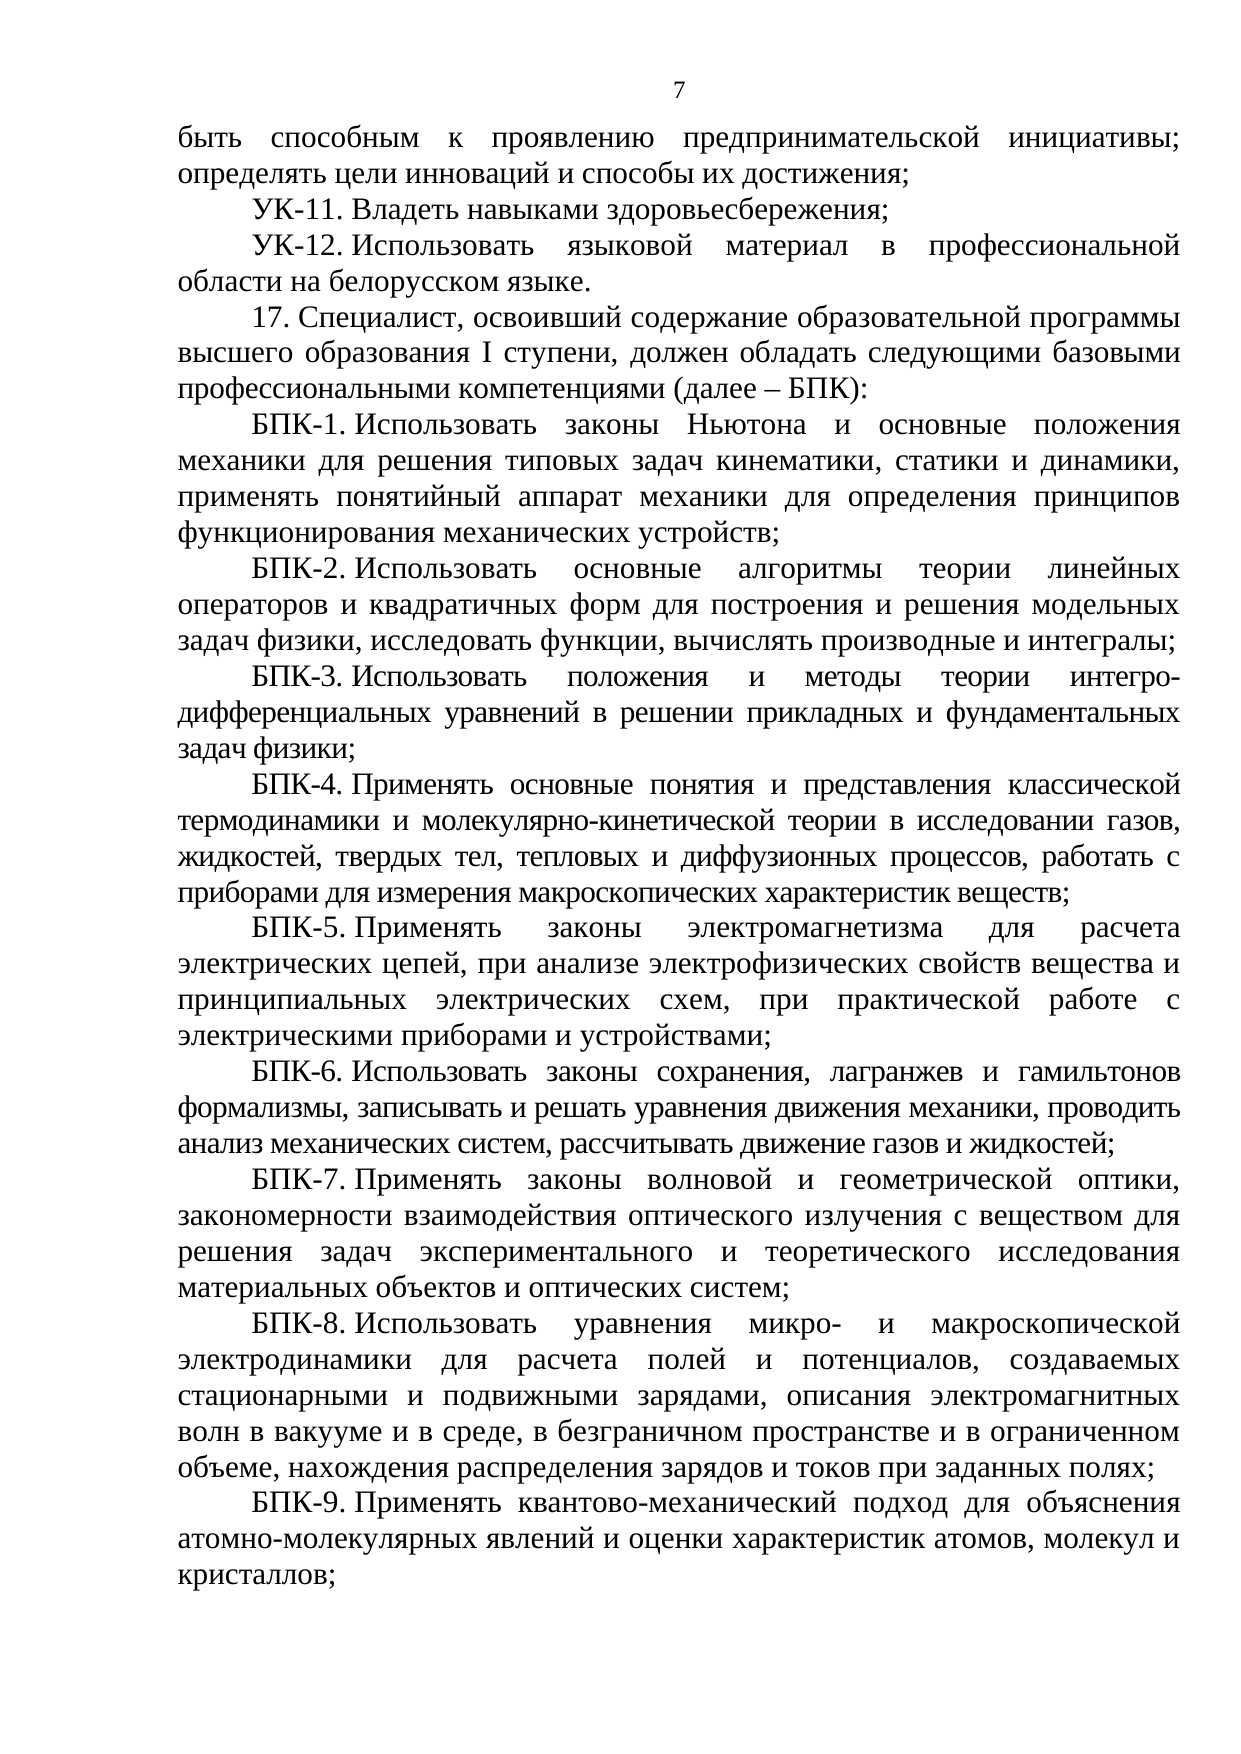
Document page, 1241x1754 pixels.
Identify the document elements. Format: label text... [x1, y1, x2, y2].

text БПК-8. Использовать уравнения микро- и макроскопической электродинамики для расчета полей и потенциалов, создаваемых стационарными и подвижными зарядами, описания электромагнитных волн в вакууме и в среде, в безграничном пространстве и в ограниченном объеме, нахождения распределения зарядов и токов при заданных полях; [177, 1304, 1181, 1484]
text УК-11. Владеть навыками здоровьесбережения; [177, 190, 1181, 226]
text 17. Специалист, освоивший содержание образовательной программы высшего образования I ступени, должен обладать следующими базовыми профессиональными компетенциями (далее – БПК): [177, 298, 1181, 406]
text БПК-1. Использовать законы Ньютона и основные положения механики для решения типовых задач кинематики, статики и динамики, применять понятийный аппарат механики для определения принципов функционирования механических устройств; [177, 406, 1181, 549]
text БПК-4. Применять основные понятия и представления классической термодинамики и молекулярно-кинетической теории в исследовании газов, жидкостей, твердых тел, тепловых и диффузионных процессов, работать с приборами для измерения макроскопических характеристик веществ; [177, 765, 1181, 909]
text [177, 118, 1181, 190]
text БПК-9. Применять квантово-механический подход для объяснения атомно-молекулярных явлений и оценки характеристик атомов, молекул и кристаллов; [177, 1484, 1181, 1592]
text БПК-6. Использовать законы сохранения, лагранжев и гамильтонов формализмы, записывать и решать уравнения движения механики, проводить анализ механических систем, рассчитывать движение газов и жидкостей; [177, 1052, 1181, 1160]
text БПК-5. Применять законы электромагнетизма для расчета электрических цепей, при анализе электрофизических свойств вещества и принципиальных электрических схем, при практической работе с электрическими приборами и устройствами; [177, 909, 1181, 1052]
text БПК-2. Использовать основные алгоритмы теории линейных операторов и квадратичных форм для построения и решения модельных задач физики, исследовать функции, вычислять производные и интегралы; [177, 549, 1181, 657]
text БПК-7. Применять законы волновой и геометрической оптики, закономерности взаимодействия оптического излучения с веществом для решения задач экспериментального и теоретического исследования материальных объектов и оптических систем; [177, 1160, 1181, 1304]
text УК-12. Использовать языковой материал в профессиональной области на белорусском языке. [177, 226, 1181, 298]
text БПК-3. Использовать положения и методы теории интегро-дифференциальных уравнений в решении прикладных и фундаментальных задач физики; [177, 657, 1181, 765]
